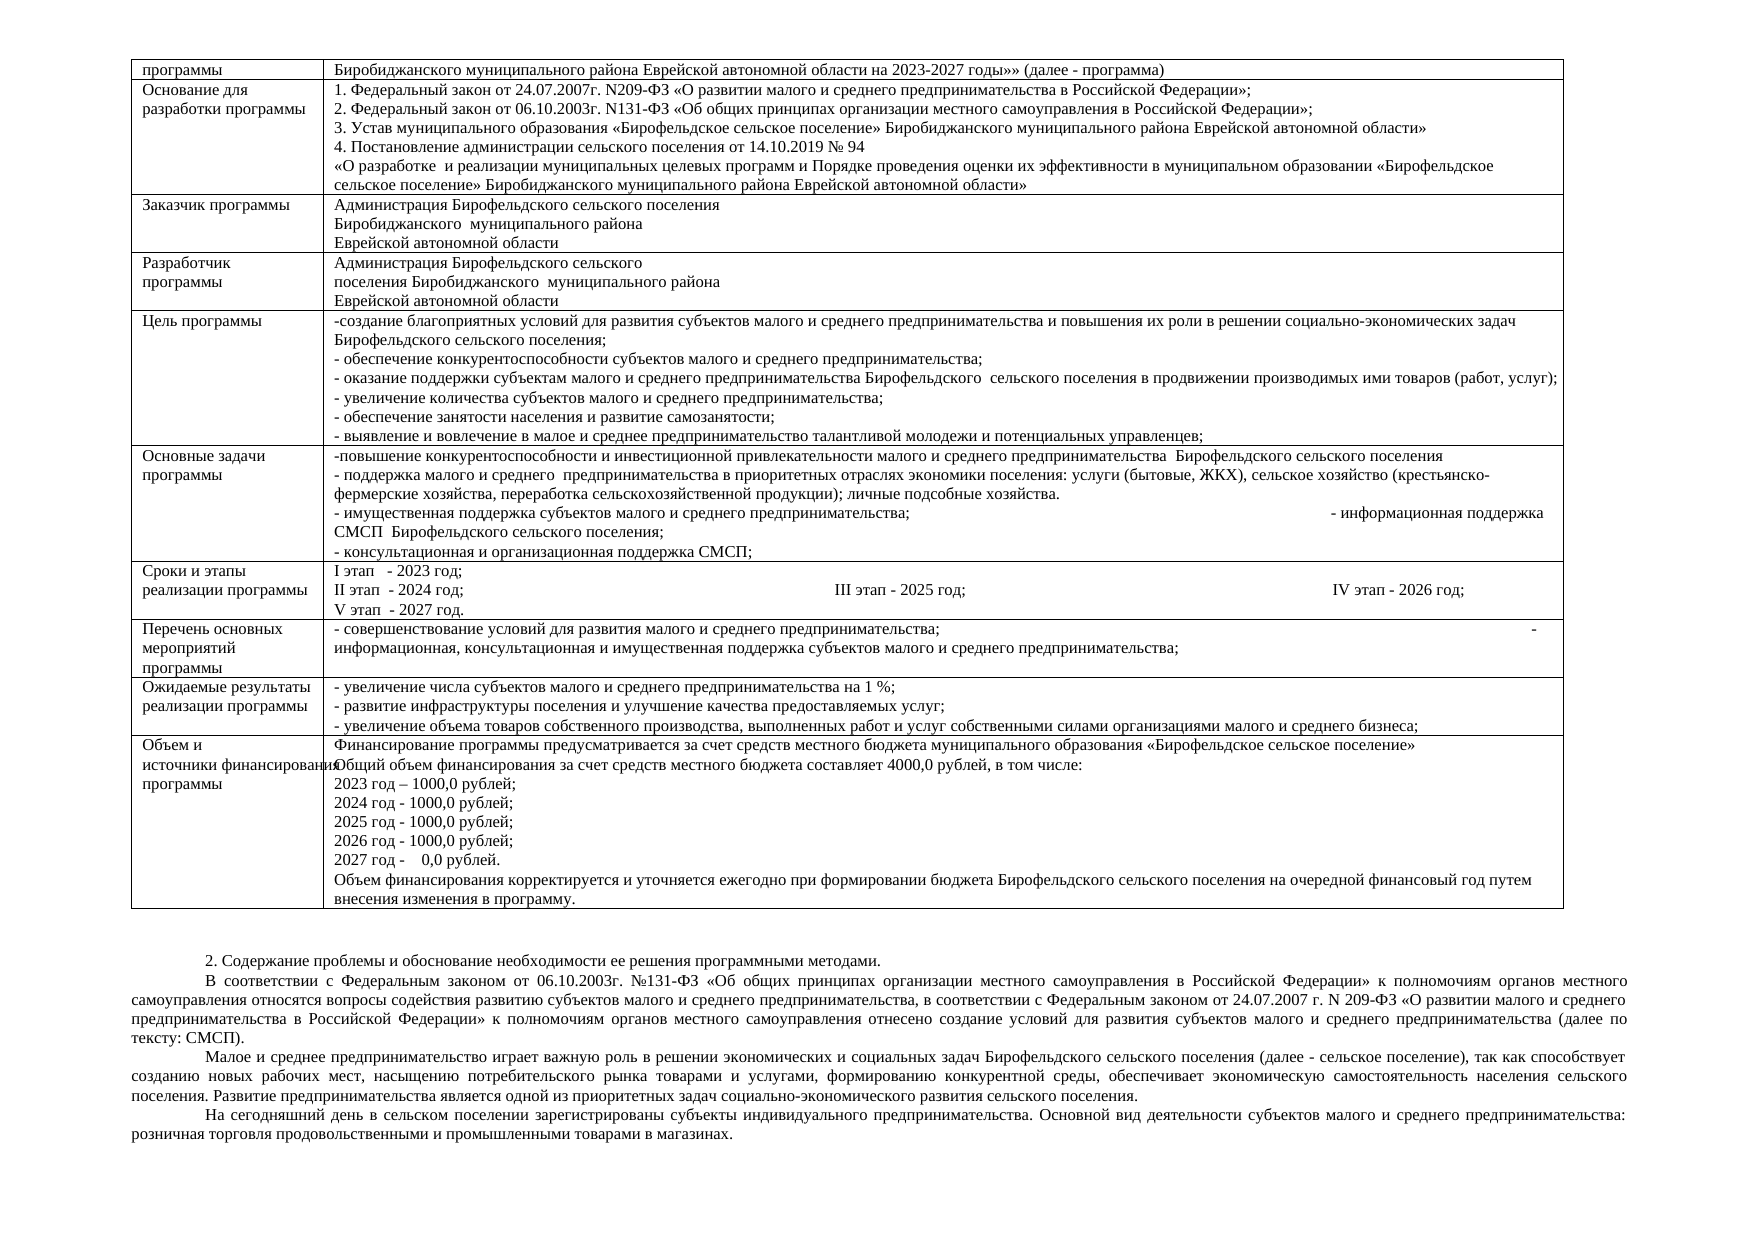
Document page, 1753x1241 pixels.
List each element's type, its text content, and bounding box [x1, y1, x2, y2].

table_cell Основание для разработки программы [132, 80, 323, 194]
table_cell Объем и источники финансирования программы [132, 736, 323, 908]
table_cell Заказчик программы [132, 195, 323, 252]
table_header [324, 60, 1563, 79]
table_cell 1. Федеральный закон от 24.07.2007г. N209-ФЗ «О развитии малого и среднего предпринимательства в Российской Федерации»; 2. Федеральный закон от 06.10.2003г. N131-ФЗ «Об общих принципах организации местного самоуправления в Российской Федерации»; 3. Устав муниципального образования «Бирофельдское сельское поселение» Биробиджанского муниципального района Еврейской автономной области» 4. Постановление администрации сельского поселения от 14.10.2019 № 94 «О разработке и реализации муниципальных целевых программ и Порядке проведения оценки их эффективности в муниципальном образовании «Бирофельдское сельское поселение» Биробиджанского муниципального района Еврейской автономной области» [324, 80, 1563, 194]
text На сегодняшний день в сельском поселении зарегистрированы субъекты индивидуального предпринимательства. Основной вид деятельности субъектов малого и среднего предпринимательства: розничная торговля продовольственными и промышленными товарами в магазинах. [131, 1104, 1629, 1143]
table_cell -повышение конкурентоспособности и инвестиционной привлекательности малого и среднего предпринимательства Бирофельдского сельского поселения - поддержка малого и среднего предпринимательства в приоритетных отраслях экономики поселения: услуги (бытовые, ЖКХ), сельское хозяйство (крестьянско-фермерские хозяйства, переработка сельскохозяйственной продукции); личные подсобные хозяйства. - имущественная поддержка субъектов малого и среднего предпринимательства; - информационная поддержка СМСП Бирофельдского сельского поселения; - консультационная и организационная поддержка СМСП; [324, 446, 1563, 561]
table_cell I этап - 2023 год; II этап - 2024 год; III этап - 2025 год; IV этап - 2026 год; V этап - 2027 год. [324, 562, 1563, 618]
table_cell Финансирование программы предусматривается за счет средств местного бюджета муниципального образования «Бирофельдское сельское поселение» Общий объем финансирования за счет средств местного бюджета составляет 4000,0 рублей, в том числе: 2023 год – 1000,0 рублей; 2024 год - 1000,0 рублей; 2025 год - 1000,0 рублей; 2026 год - 1000,0 рублей; 2027 год - 0,0 рублей. Объем финансирования корректируется и уточняется ежегодно при формировании бюджета Бирофельдского сельского поселения на очередной финансовый год путем внесения изменения в программу. [324, 736, 1563, 908]
table_cell - увеличение числа субъектов малого и среднего предпринимательства на 1 %; - развитие инфраструктуры поселения и улучшение качества предоставляемых услуг; - увеличение объема товаров собственного производства, выполненных работ и услуг собственными силами организациями малого и среднего бизнеса; [324, 678, 1563, 734]
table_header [132, 60, 323, 79]
text Малое и среднее предпринимательство играет важную роль в решении экономических и социальных задач Бирофельдского сельского поселения (далее - сельское поселение), так как способствует созданию новых рабочих мест, насыщению потребительского рынка товарами и услугами, формированию конкурентной среды, обеспечивает экономическую самостоятельность населения сельского поселения. Развитие предпринимательства является одной из приоритетных задач социально-экономического развития сельского поселения. [131, 1047, 1629, 1104]
table_cell - совершенствование условий для развития малого и среднего предпринимательства; - информационная, консультационная и имущественная поддержка субъектов малого и среднего предпринимательства; [324, 620, 1563, 677]
text 2. Содержание проблемы и обоснование необходимости ее решения программными методами. [131, 951, 1629, 970]
table_cell Цель программы [132, 311, 323, 445]
table_cell Администрация Бирофельдского сельского поселения Биробиджанского муниципального района Еврейской автономной области [324, 253, 1563, 310]
table_cell Ожидаемые результаты реализации программы [132, 678, 323, 734]
table_cell Разработчик программы [132, 253, 323, 310]
table_cell Основные задачи программы [132, 446, 323, 561]
table_cell Администрация Бирофельдского сельского поселения Биробиджанского муниципального района Еврейской автономной области [324, 195, 1563, 252]
table_cell Перечень основных мероприятий программы [132, 620, 323, 677]
table_cell -создание благоприятных условий для развития субъектов малого и среднего предпринимательства и повышения их роли в решении социально-экономических задач Бирофельдского сельского поселения; - обеспечение конкурентоспособности субъектов малого и среднего предпринимательства; - оказание поддержки субъектам малого и среднего предпринимательства Бирофельдского сельского поселения в продвижении производимых ими товаров (работ, услуг); - увеличение количества субъектов малого и среднего предпринимательства; - обеспечение занятости населения и развитие самозанятости; - выявление и вовлечение в малое и среднее предпринимательство талантливой молодежи и потенциальных управленцев; [324, 311, 1563, 445]
text В соответствии с Федеральным законом от 06.10.2003г. №131-ФЗ «Об общих принципах организации местного самоуправления в Российской Федерации» к полномочиям органов местного самоуправления относятся вопросы содействия развитию субъектов малого и среднего предпринимательства, в соответствии с Федеральным законом от 24.07.2007 г. N 209-ФЗ «О развитии малого и среднего предпринимательства в Российской Федерации» к полномочиям органов местного самоуправления отнесено создание условий для развития субъектов малого и среднего предпринимательства (далее по тексту: СМСП). [131, 970, 1629, 1047]
table_cell Сроки и этапы реализации программы [132, 562, 323, 618]
